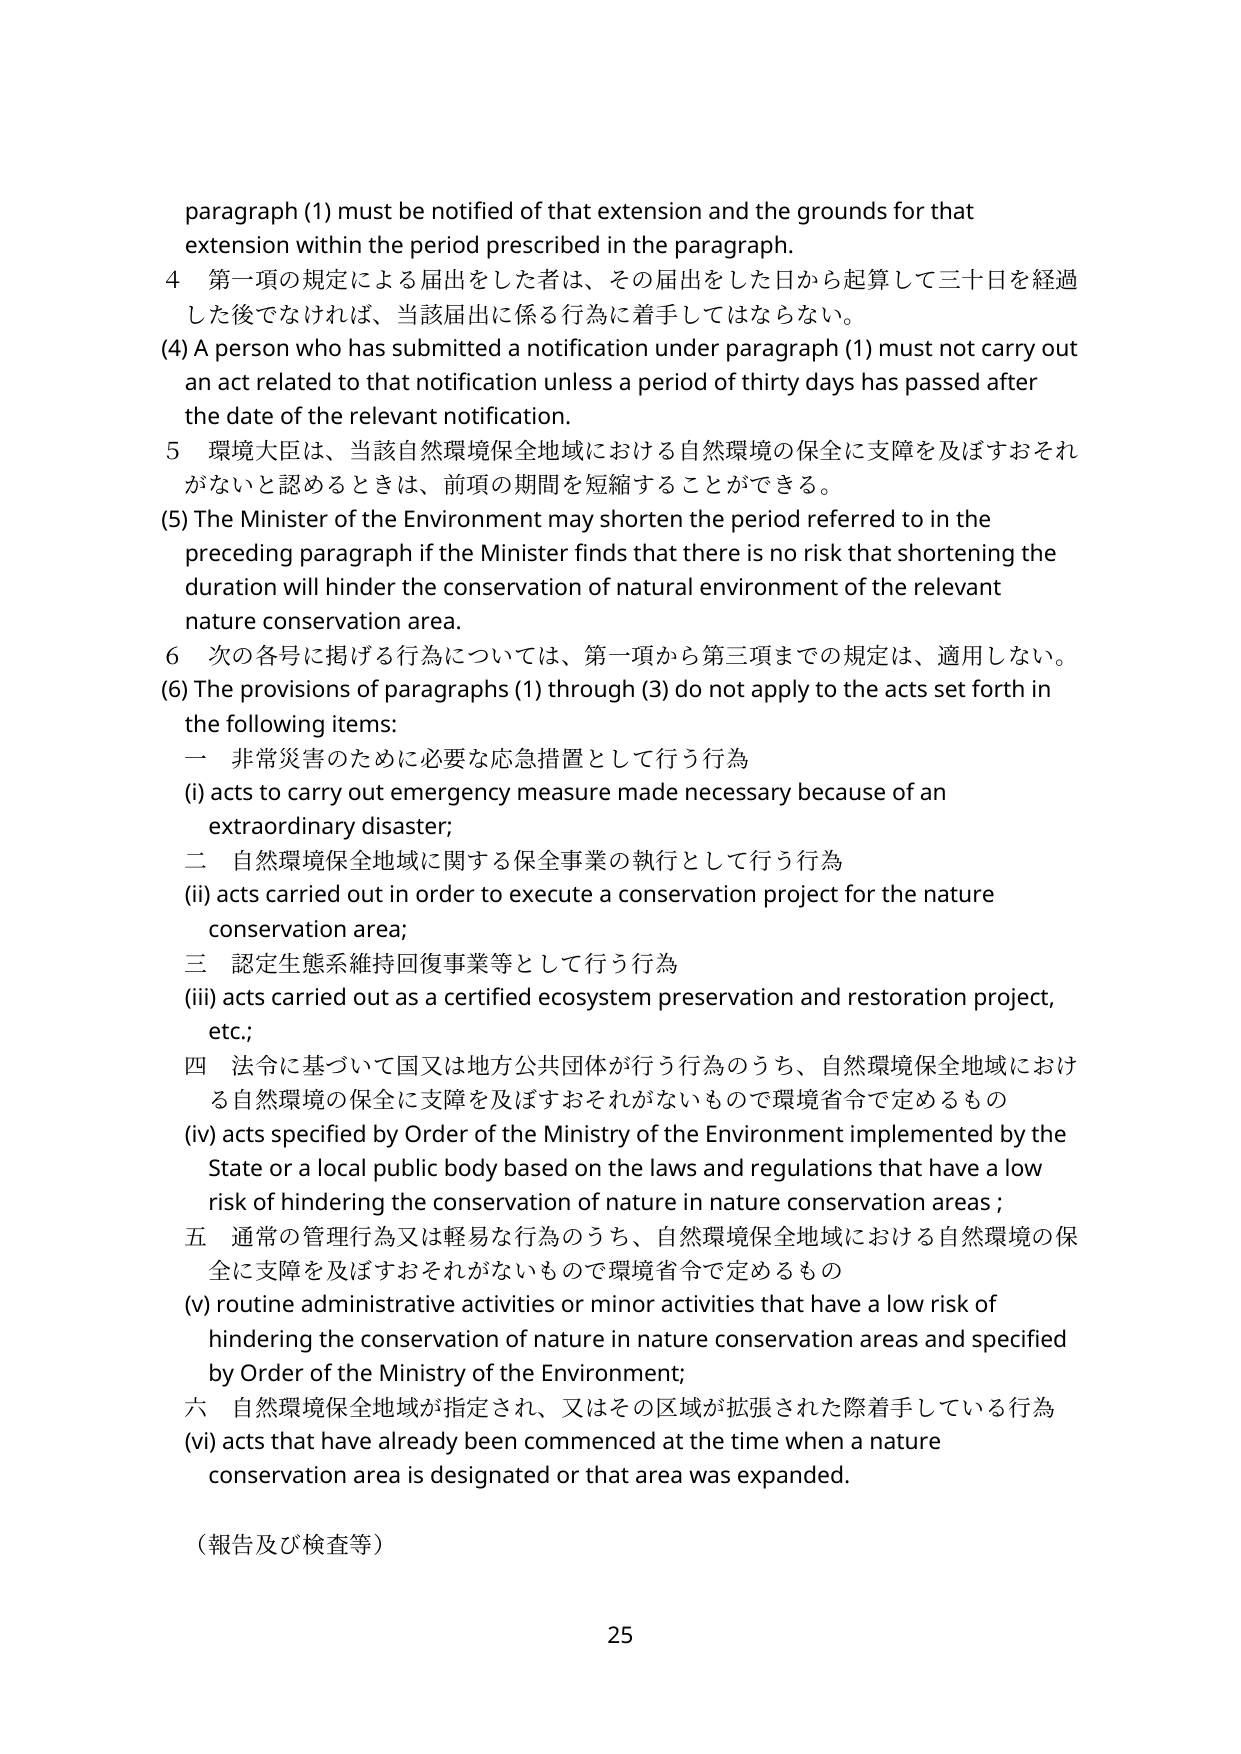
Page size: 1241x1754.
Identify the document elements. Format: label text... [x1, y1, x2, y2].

text (6) The provisions of paragraphs (1) through (3) do not apply to the acts set forth in the following items: [161, 672, 1079, 740]
text ４ 第一項の規定による届出をした者は、その届出をした日から起算して三十日を経過した後でなければ、当該届出に係る行為に着手してはならない。 [161, 262, 1079, 330]
text (iv) acts specified by Order of the Ministry of the Environment implemented by the State or a local public body based on the laws and regulations that have a low risk of hindering the conservation of nature in nature conservation areas ; [184, 1116, 1079, 1219]
text 四 法令に基づいて国又は地方公共団体が行う行為のうち、自然環境保全地域における自然環境の保全に支障を及ぼすおそれがないもので環境省令で定めるもの [184, 1048, 1079, 1116]
text (i) acts to carry out emergency measure made necessary because of an extraordinary disaster; [184, 774, 1079, 843]
text 一 非常災害のために必要な応急措置として行う行為 [184, 740, 1079, 774]
text (ii) acts carried out in order to execute a conservation project for the nature conservation area; [184, 877, 1079, 945]
text 三 認定生態系維持回復事業等として行う行為 [184, 945, 1079, 979]
text (5) The Minister of the Environment may shorten the period referred to in the preceding paragraph if the Minister finds that there is no risk that shortening the duration will hinder the conservation of natural environment of the relevant nature conservation area. [161, 501, 1079, 638]
text 五 通常の管理行為又は軽易な行為のうち、自然環境保全地域における自然環境の保全に支障を及ぼすおそれがないもので環境省令で定めるもの [184, 1219, 1079, 1287]
text (4) A person who has submitted a notification under paragraph (1) must not carry out an act related to that notification unless a period of thirty days has passed after the date of the relevant notification. [161, 330, 1079, 433]
text ５ 環境大臣は、当該自然環境保全地域における自然環境の保全に支障を及ぼすおそれがないと認めるときは、前項の期間を短縮することができる。 [161, 433, 1079, 501]
text （報告及び検査等） [184, 1526, 1079, 1560]
text (iii) acts carried out as a certified ecosystem preservation and restoration project, etc.; [184, 979, 1079, 1048]
text (v) routine administrative activities or minor activities that have a low risk of hindering the conservation of nature in nature conservation areas and specified by Order of the Ministry of the Environment; [184, 1287, 1079, 1389]
text (vi) acts that have already been commenced at the time when a nature conservation area is designated or that area was expanded. [184, 1424, 1079, 1492]
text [161, 194, 1079, 262]
text ６ 次の各号に掲げる行為については、第一項から第三項までの規定は、適用しない。 [161, 638, 1079, 672]
text 六 自然環境保全地域が指定され、又はその区域が拡張された際着手している行為 [184, 1389, 1079, 1424]
text 二 自然環境保全地域に関する保全事業の執行として行う行為 [184, 843, 1079, 877]
